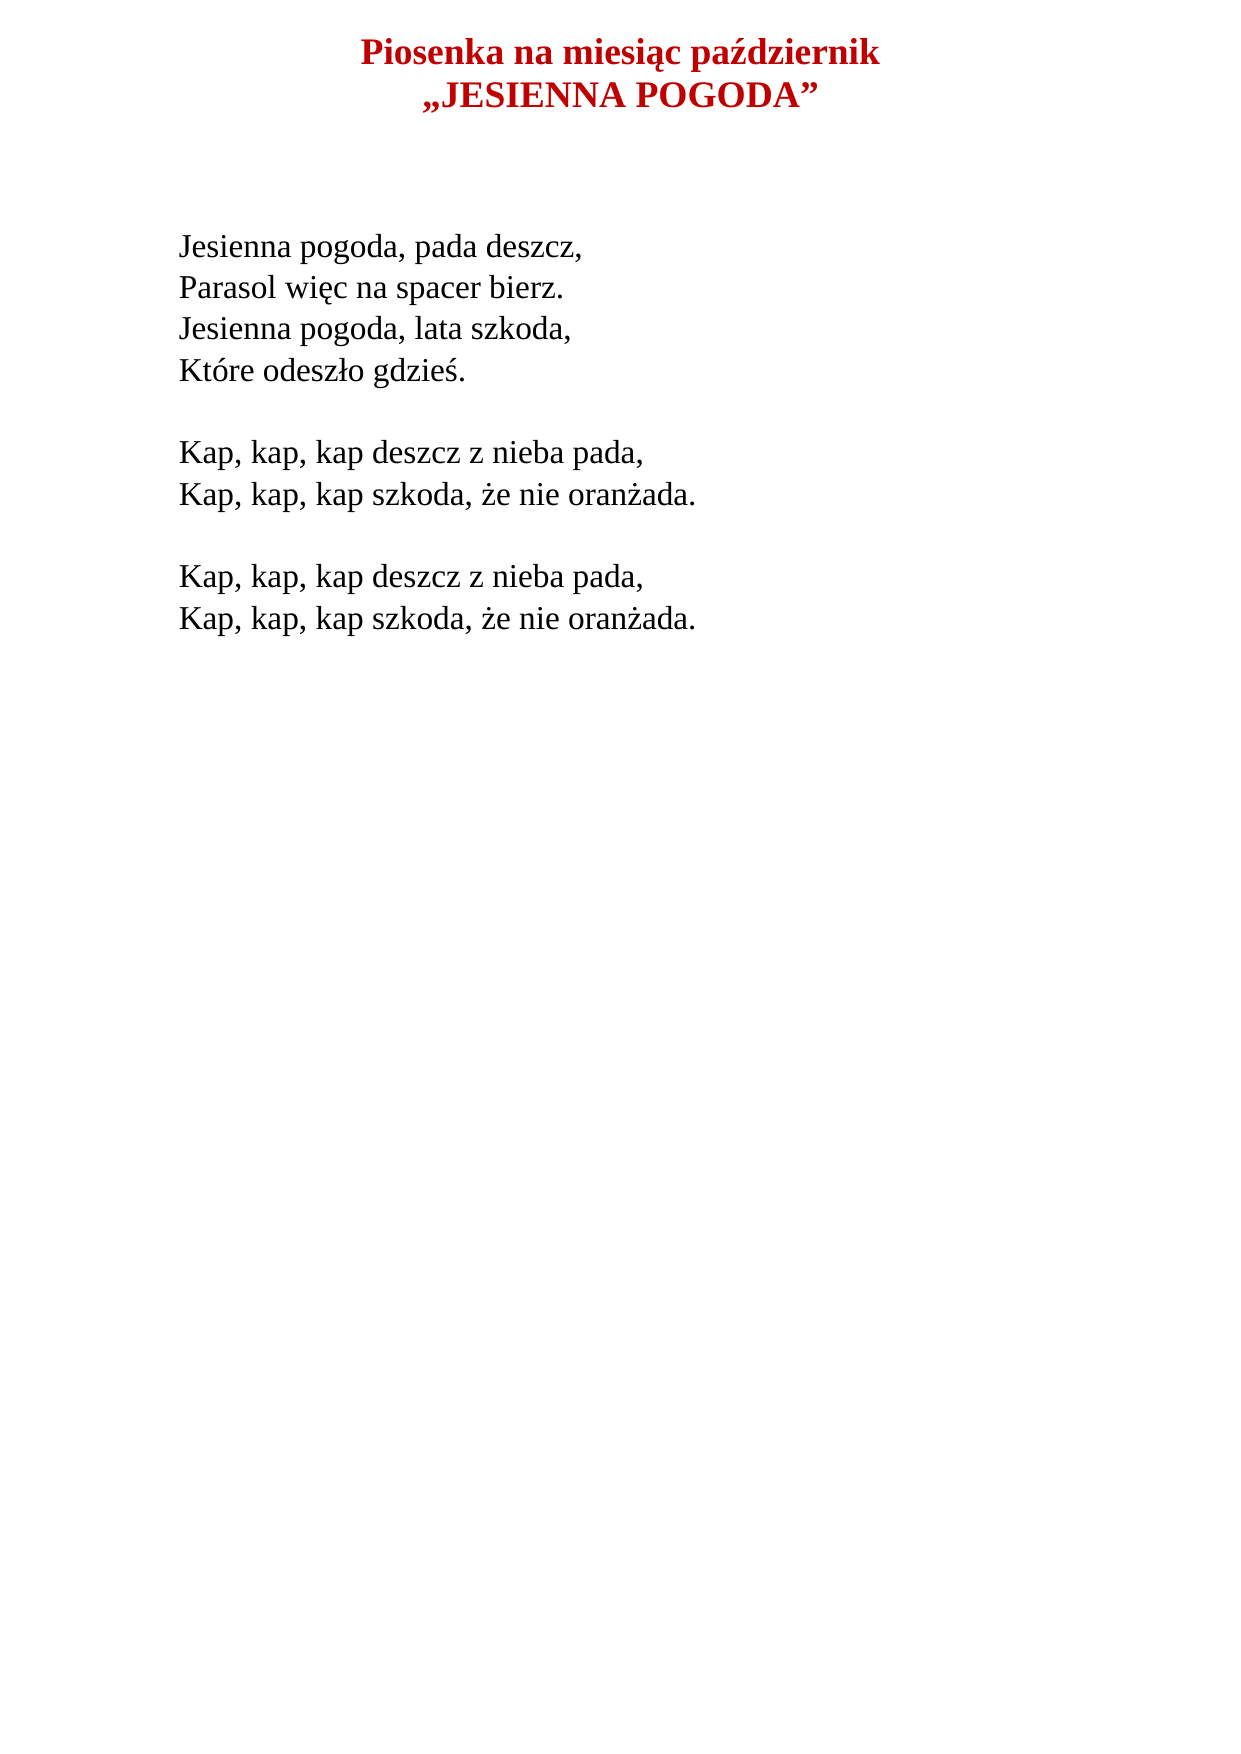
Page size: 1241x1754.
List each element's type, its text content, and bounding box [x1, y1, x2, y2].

list Kap, kap, kap deszcz z nieba pada, [178, 433, 1137, 471]
list Kap, kap, kap deszcz z nieba pada, [178, 557, 1137, 595]
list Kap, kap, kap szkoda, że nie oranżada. [178, 474, 1137, 512]
list Parasol więc na spacer bierz. [178, 267, 1137, 306]
list Jesienna pogoda, lata szkoda, [178, 308, 1137, 347]
text Piosenka na miesiąc październik [103, 29, 1137, 73]
list Jesienna pogoda, pada deszcz, [178, 226, 1137, 264]
text „JESIENNA POGODA” [103, 73, 1137, 116]
list Które odeszło gdzieś. [178, 350, 1137, 388]
list Kap, kap, kap szkoda, że nie oranżada. [178, 598, 1137, 636]
